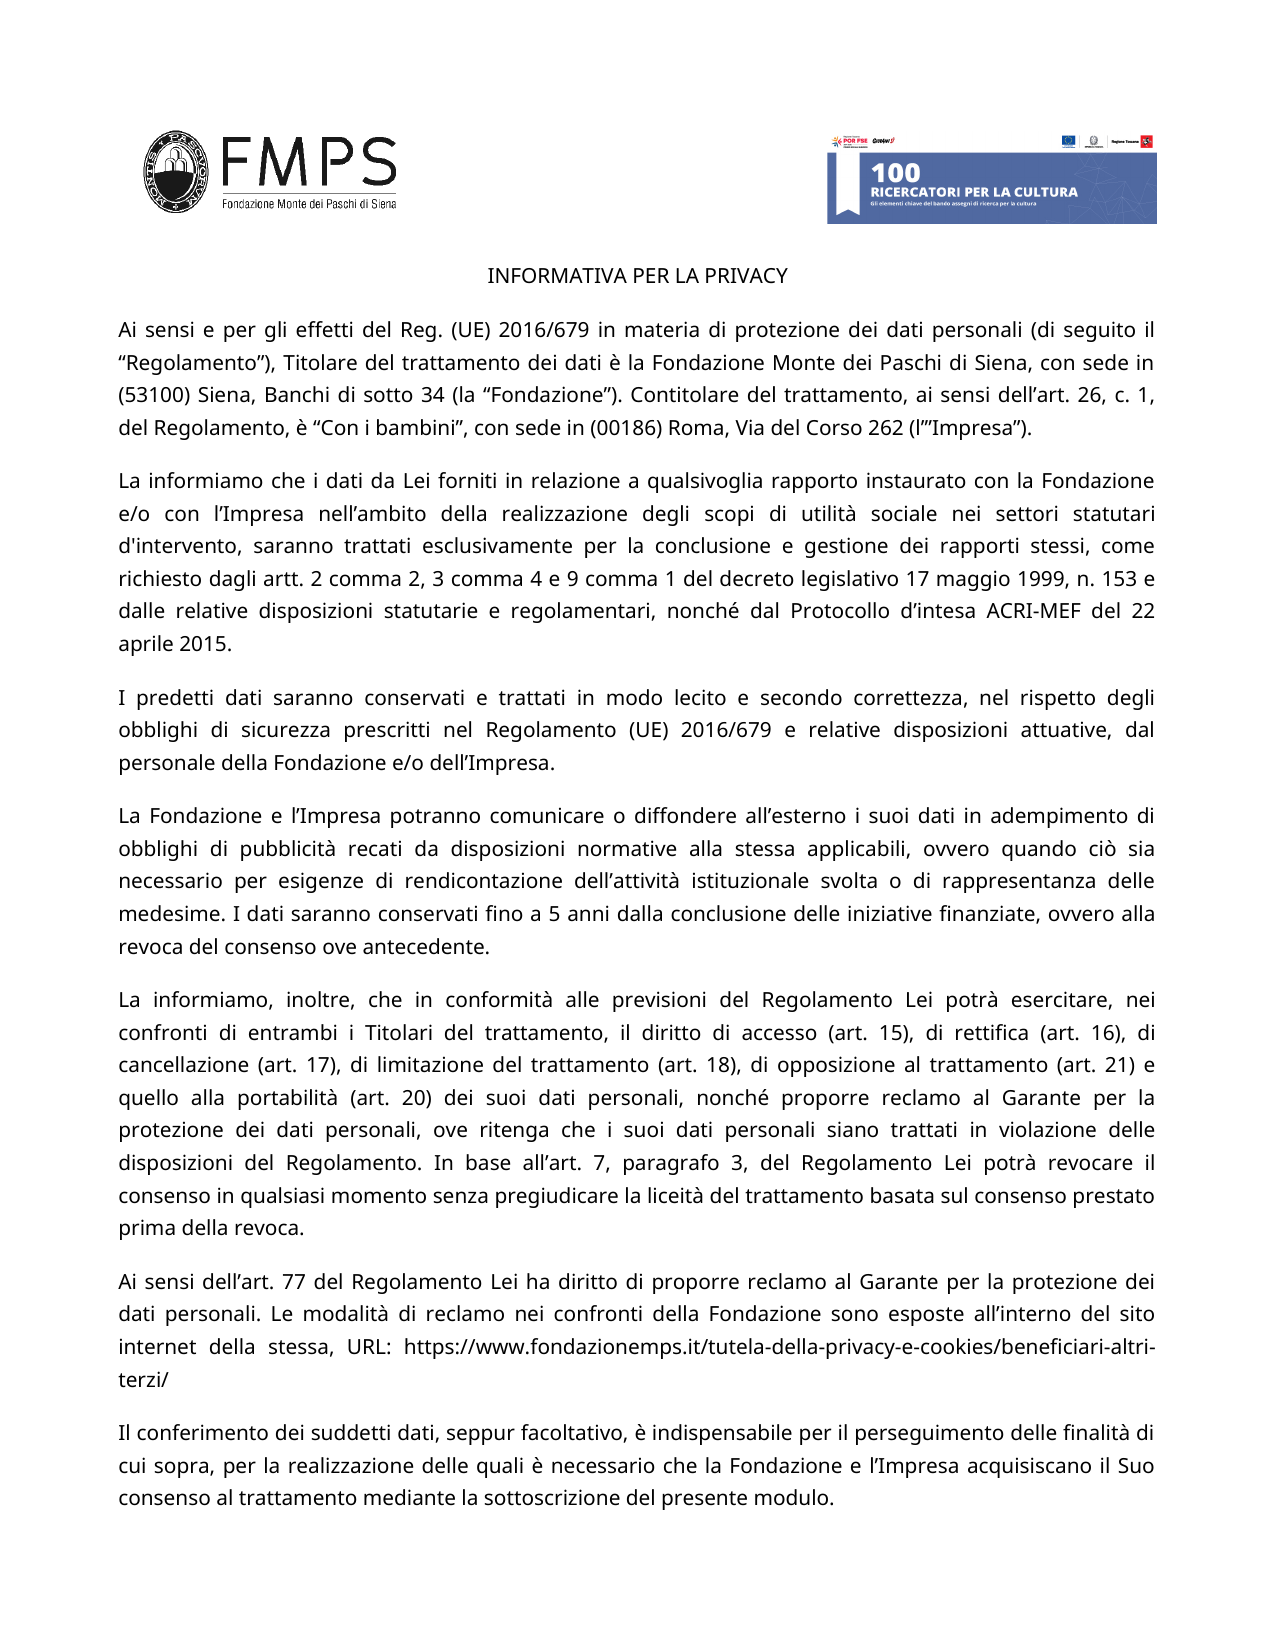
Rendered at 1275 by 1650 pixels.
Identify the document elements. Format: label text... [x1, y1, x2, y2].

text La Fondazione e l’Impresa potranno comunicare o diffondere all’esterno i suoi dati in adempimento di obblighi di pubblicità recati da disposizioni normative alla stessa applicabili, ovvero quando ciò sia necessario per esigenze di rendicontazione dell’attività istituzionale svolta o di rappresentanza delle medesime. I dati saranno conservati fino a 5 anni dalla conclusione delle iniziative finanziate, ovvero alla revoca del consenso ove antecedente. [118, 801, 1157, 960]
text Ai sensi dell’art. 77 del Regolamento Lei ha diritto di proporre reclamo al Garante per la protezione dei dati personali. Le modalità di reclamo nei confronti della Fondazione sono esposte all’interno del sito internet della stessa, URL: https://www.fondazionemps.it/tutela-della-privacy-e-cookies/beneficiari-altri-terzi/ [118, 1267, 1157, 1393]
picture [138, 125, 401, 218]
text La informiamo che i dati da Lei forniti in relazione a qualsivoglia rapporto instaurato con la Fondazione e/o con l’Impresa nell’ambito della realizzazione degli scopi di utilità sociale nei settori statutari d'intervento, saranno trattati esclusivamente per la conclusione e gestione dei rapporti stessi, come richiesto dagli artt. 2 comma 2, 3 comma 4 e 9 comma 1 del decreto legislativo 17 maggio 1999, n. 153 e dalle relative disposizioni statutarie e regolamentari, nonché dal Protocollo d’intesa ACRI-MEF del 22 aprile 2015. [118, 466, 1157, 658]
text I predetti dati saranno conservati e trattati in modo lecito e secondo correttezza, nel rispetto degli obblighi di sicurezza prescritti nel Regolamento (UE) 2016/679 e relative disposizioni attuative, dal personale della Fondazione e/o dell’Impresa. [118, 683, 1157, 776]
text La informiamo, inoltre, che in conformità alle previsioni del Regolamento Lei potrà esercitare, nei confronti di entrambi i Titolari del trattamento, il diritto di accesso (art. 15), di rettifica (art. 16), di cancellazione (art. 17), di limitazione del trattamento (art. 18), di opposizione al trattamento (art. 21) e quello alla portabilità (art. 20) dei suoi dati personali, nonché proporre reclamo al Garante per la protezione dei dati personali, ove ritenga che i suoi dati personali siano trattati in violazione delle disposizioni del Regolamento. In base all’art. 7, paragrafo 3, del Regolamento Lei potrà revocare il consenso in qualsiasi momento senza pregiudicare la liceità del trattamento basata sul consenso prestato prima della revoca. [118, 985, 1157, 1242]
text Il conferimento dei suddetti dati, seppur facoltativo, è indispensabile per il perseguimento delle finalità di cui sopra, per la realizzazione delle quali è necessario che la Fondazione e l’Impresa acquisiscano il Suo consenso al trattamento mediante la sottoscrizione del presente modulo. [118, 1418, 1157, 1512]
picture [827, 131, 1157, 224]
text Ai sensi e per gli effetti del Reg. (UE) 2016/679 in materia di protezione dei dati personali (di seguito il “Regolamento”), Titolare del trattamento dei dati è la Fondazione Monte dei Paschi di Siena, con sede in (53100) Siena, Banchi di sotto 34 (la “Fondazione”). Contitolare del trattamento, ai sensi dell’art. 26, c. 1, del Regolamento, è “Con i bambini”, con sede in (00186) Roma, Via del Corso 262 (l’”Impresa”). [118, 315, 1157, 441]
text INFORMATIVA PER LA PRIVACY [118, 262, 1157, 290]
